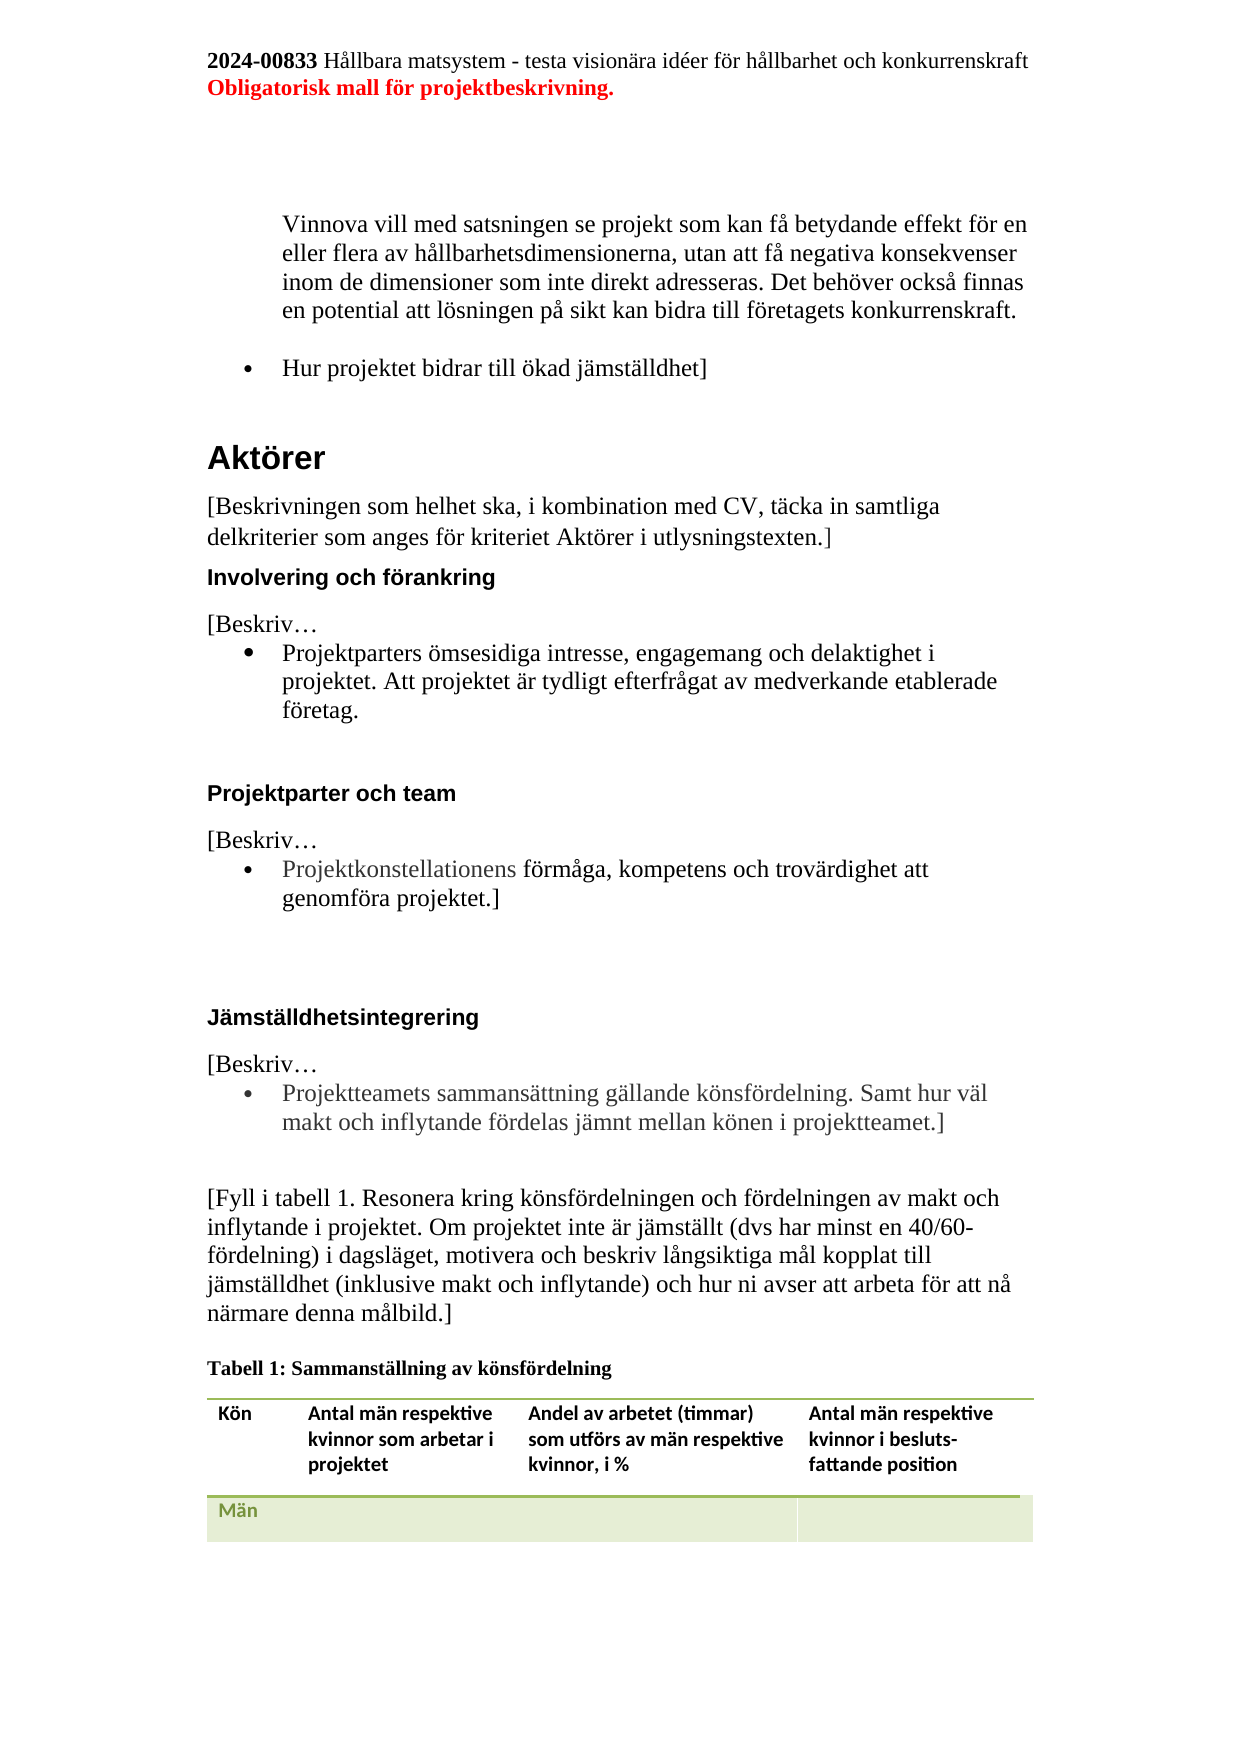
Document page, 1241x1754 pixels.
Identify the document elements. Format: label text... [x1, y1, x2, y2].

text Projektparter och team [207, 780, 1033, 806]
table_header Antal män respektive kvinnor som arbetar i projektet [297, 1400, 517, 1495]
list Vinnova vill med satsningen se projekt som kan få betydande effekt för en eller flera av hållbarhetsdimensionerna, utan att få negativa konsekvenser inom de dimensioner som inte direkt adresseras. Det behöver också finnas en potential att lösningen på sikt kan bidra till företagets konkurrenskraft. [282, 209, 1033, 324]
table_header Andel av arbetet (timmar) som utförs av män respektive kvinnor, i % [517, 1400, 797, 1495]
list Projektparters ömsesidiga intresse, engagemang och delaktighet i projektet. Att projektet är tydligt efterfrågat av medverkande etablerade företag. [244, 638, 1033, 724]
text Jämställdhetsintegrering [207, 1004, 1033, 1030]
table_cell [297, 1498, 433, 1542]
list Projektkonstellationens förmåga, kompetens och trovärdighet att genomföra projektet.] [244, 854, 1033, 911]
table_cell [433, 1498, 797, 1542]
table_cell Män [207, 1498, 297, 1542]
text Involvering och förankring [207, 564, 1033, 590]
text [Beskriv… [207, 825, 1033, 854]
text [Beskriv… [207, 609, 1033, 638]
text [Beskrivningen som helhet ska, i kombination med CV, täcka in samtliga delkriterier som anges för kriteriet Aktörer i utlysningstexten.] [207, 489, 1033, 551]
text [Beskriv… [207, 1049, 1033, 1078]
table_header Kön [207, 1400, 297, 1495]
text [Fyll i tabell 1. Resonera kring könsfördelningen och fördelningen av makt och inflytande i projektet. Om projektet inte är jämställt (dvs har minst en 40/60-fördelning) i dagsläget, motivera och beskriv långsiktiga mål kopplat till jämställdhet (inklusive makt och inflytande) och hur ni avser att arbeta för att nå närmare denna målbild.] [207, 1183, 1033, 1327]
table_header Antal män respektive kvinnor i besluts-fattande position [798, 1400, 1020, 1495]
subtitle Aktörer [207, 438, 1033, 476]
list Projektteamets sammansättning gällande könsfördelning. Samt hur väl makt och inflytande fördelas jämnt mellan könen i projektteamet.] [244, 1078, 1033, 1135]
text Tabell 1: Sammanställning av könsfördelning [207, 1355, 1033, 1379]
table_cell [798, 1498, 1020, 1542]
list Hur projektet bidrar till ökad jämställdhet] [244, 353, 1033, 382]
